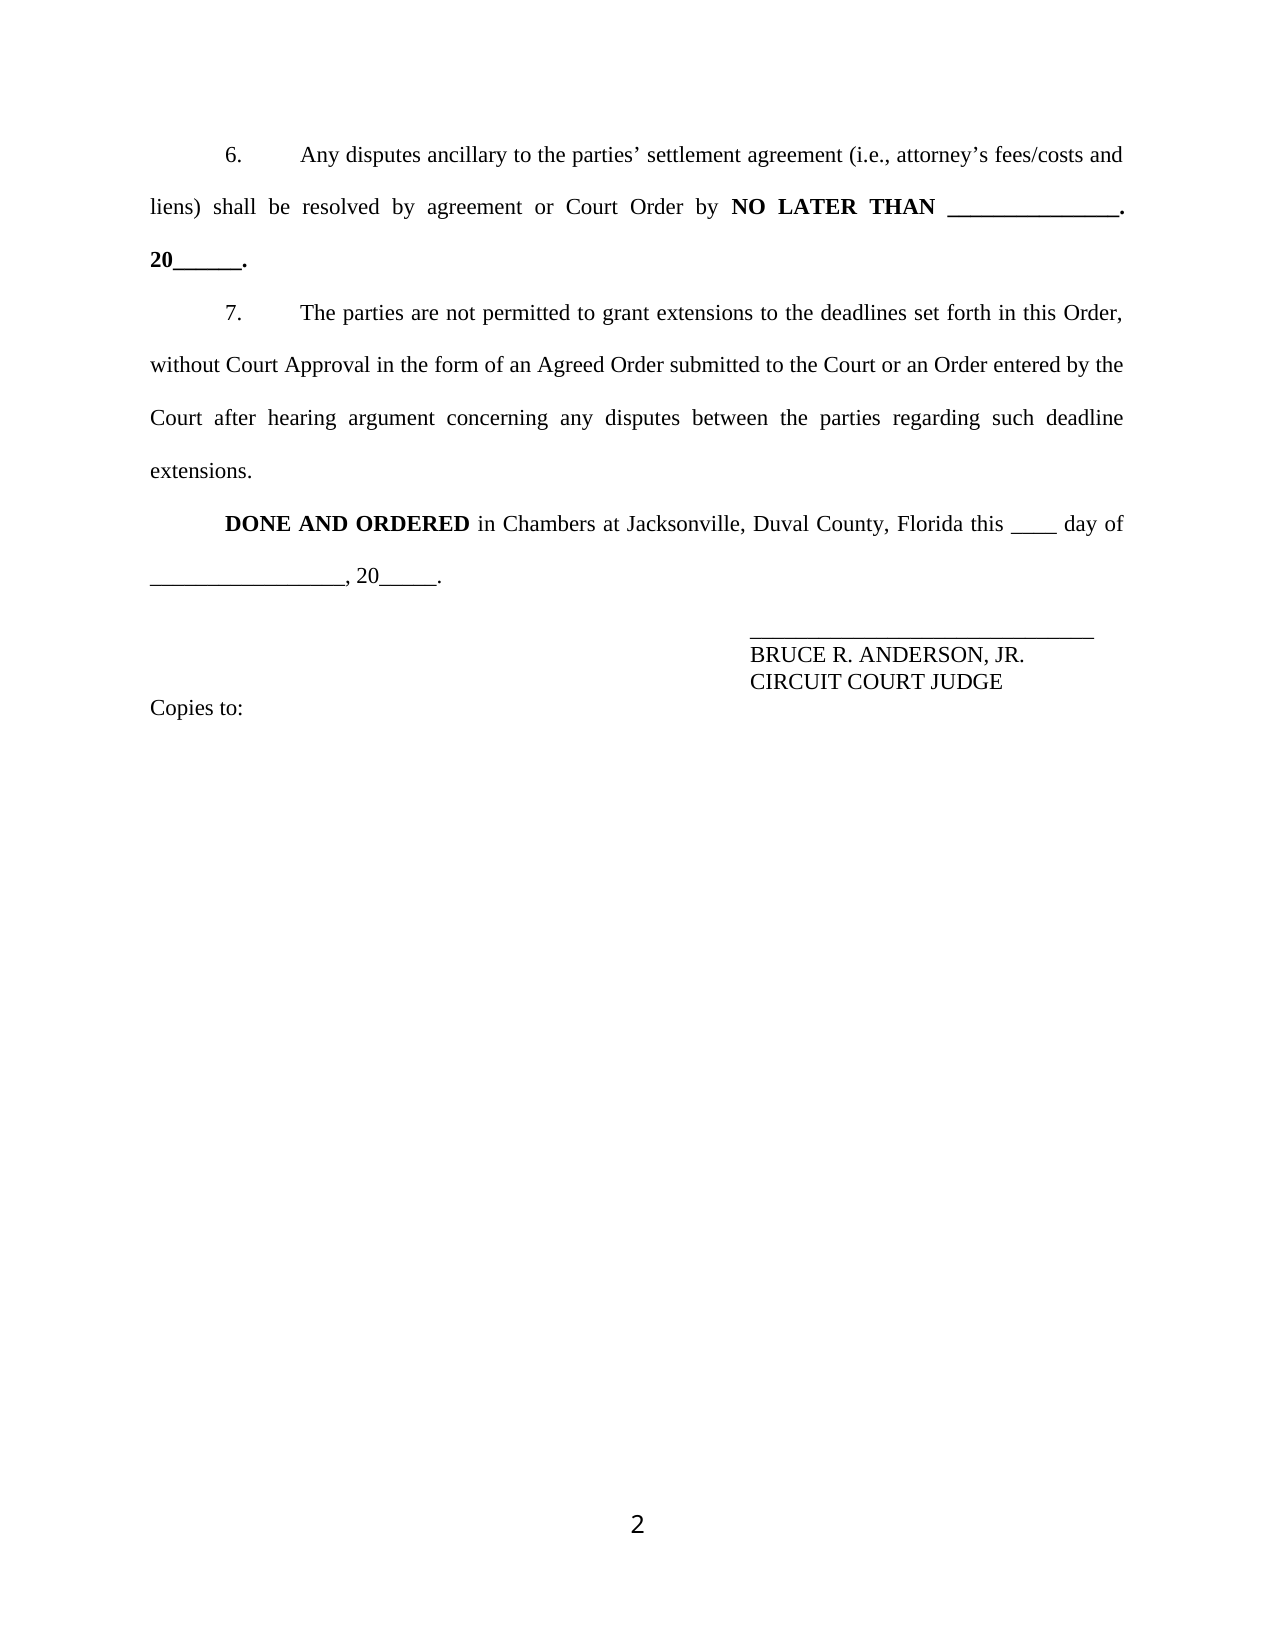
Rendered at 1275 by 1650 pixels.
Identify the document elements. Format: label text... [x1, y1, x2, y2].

text Copies to: [150, 694, 1125, 720]
list Any disputes ancillary to the parties’ settlement agreement (i.e., attorney’s fees/costs and liens) shall be resolved by agreement or Court Order by NO LATER THAN _______________. 20______. [150, 141, 1125, 272]
text ______________________________ [225, 615, 1125, 641]
list The parties are not permitted to grant extensions to the deadlines set forth in this Order, without Court Approval in the form of an Agreed Order submitted to the Court or an Order entered by the Court after hearing argument concerning any disputes between the parties regarding such deadline extensions. [150, 299, 1125, 483]
text CIRCUIT COURT JUDGE [225, 668, 1125, 694]
text DONE AND ORDERED in Chambers at Jacksonville, Duval County, Florida this ____ day of _________________, 20_____. [150, 509, 1125, 589]
text BRUCE R. ANDERSON, JR. [225, 641, 1125, 668]
